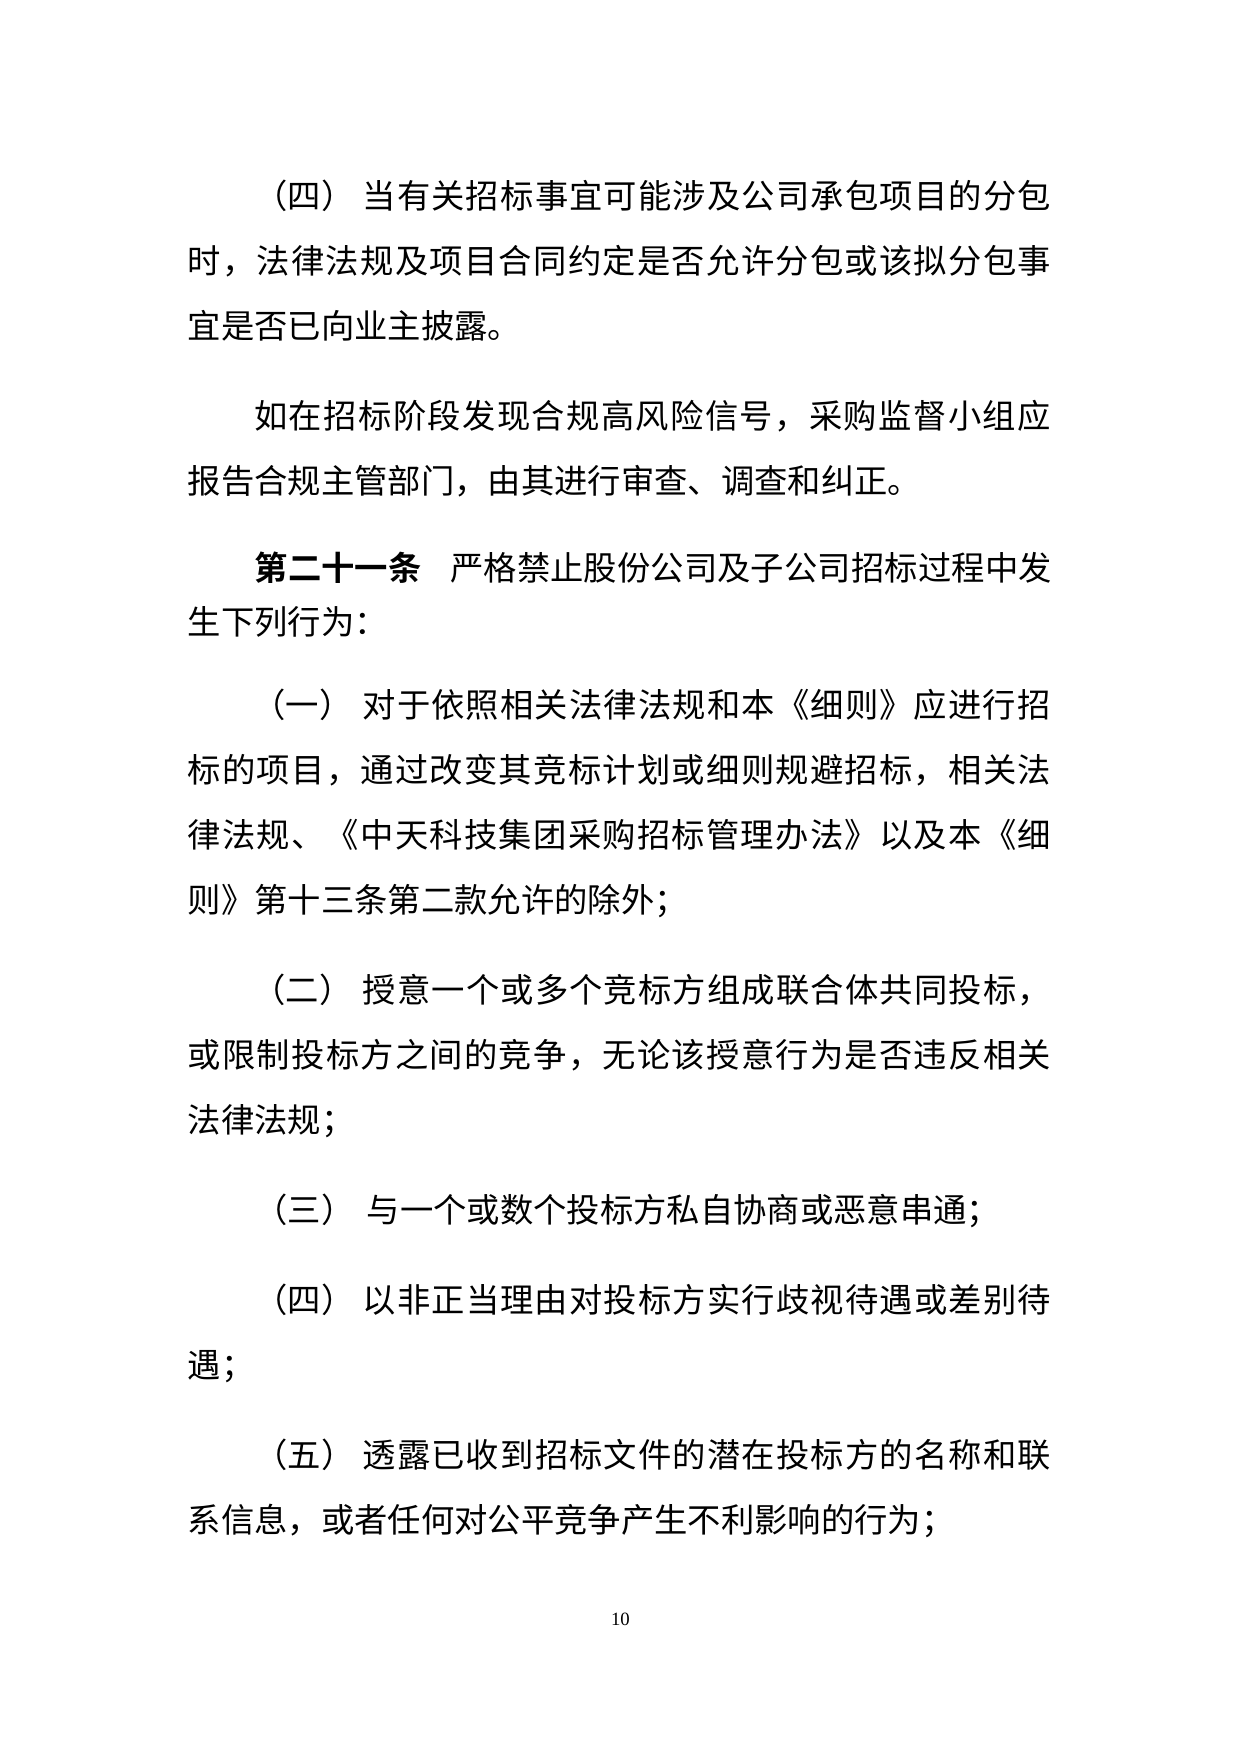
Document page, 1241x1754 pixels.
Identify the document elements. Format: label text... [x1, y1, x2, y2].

list 透露已收到招标文件的潜在投标方的名称和联系信息，或者任何对公平竞争产生不利影响的行为； [187, 1420, 1053, 1550]
list 当有关招标事宜可能涉及公司承包项目的分包时，法律法规及项目合同约定是否允许分包或该拟分包事宜是否已向业主披露。 [187, 162, 1053, 357]
list 以非正当理由对投标方实行歧视待遇或差别待遇； [187, 1265, 1053, 1395]
list 严格禁止股份公司及子公司招标过程中发生下列行为： [187, 537, 1053, 645]
text 如在招标阶段发现合规高风险信号，采购监督小组应报告合规主管部门，由其进行审查、调查和纠正。 [187, 382, 1053, 512]
list 与一个或数个投标方私自协商或恶意串通； [254, 1175, 1053, 1240]
list 对于依照相关法律法规和本《细则》应进行招标的项目，通过改变其竞标计划或细则规避招标，相关法律法规、《中天科技集团采购招标管理办法》以及本《细则》第十三条第二款允许的除外； [187, 670, 1053, 930]
list 授意一个或多个竞标方组成联合体共同投标，或限制投标方之间的竞争，无论该授意行为是否违反相关法律法规； [187, 955, 1053, 1150]
